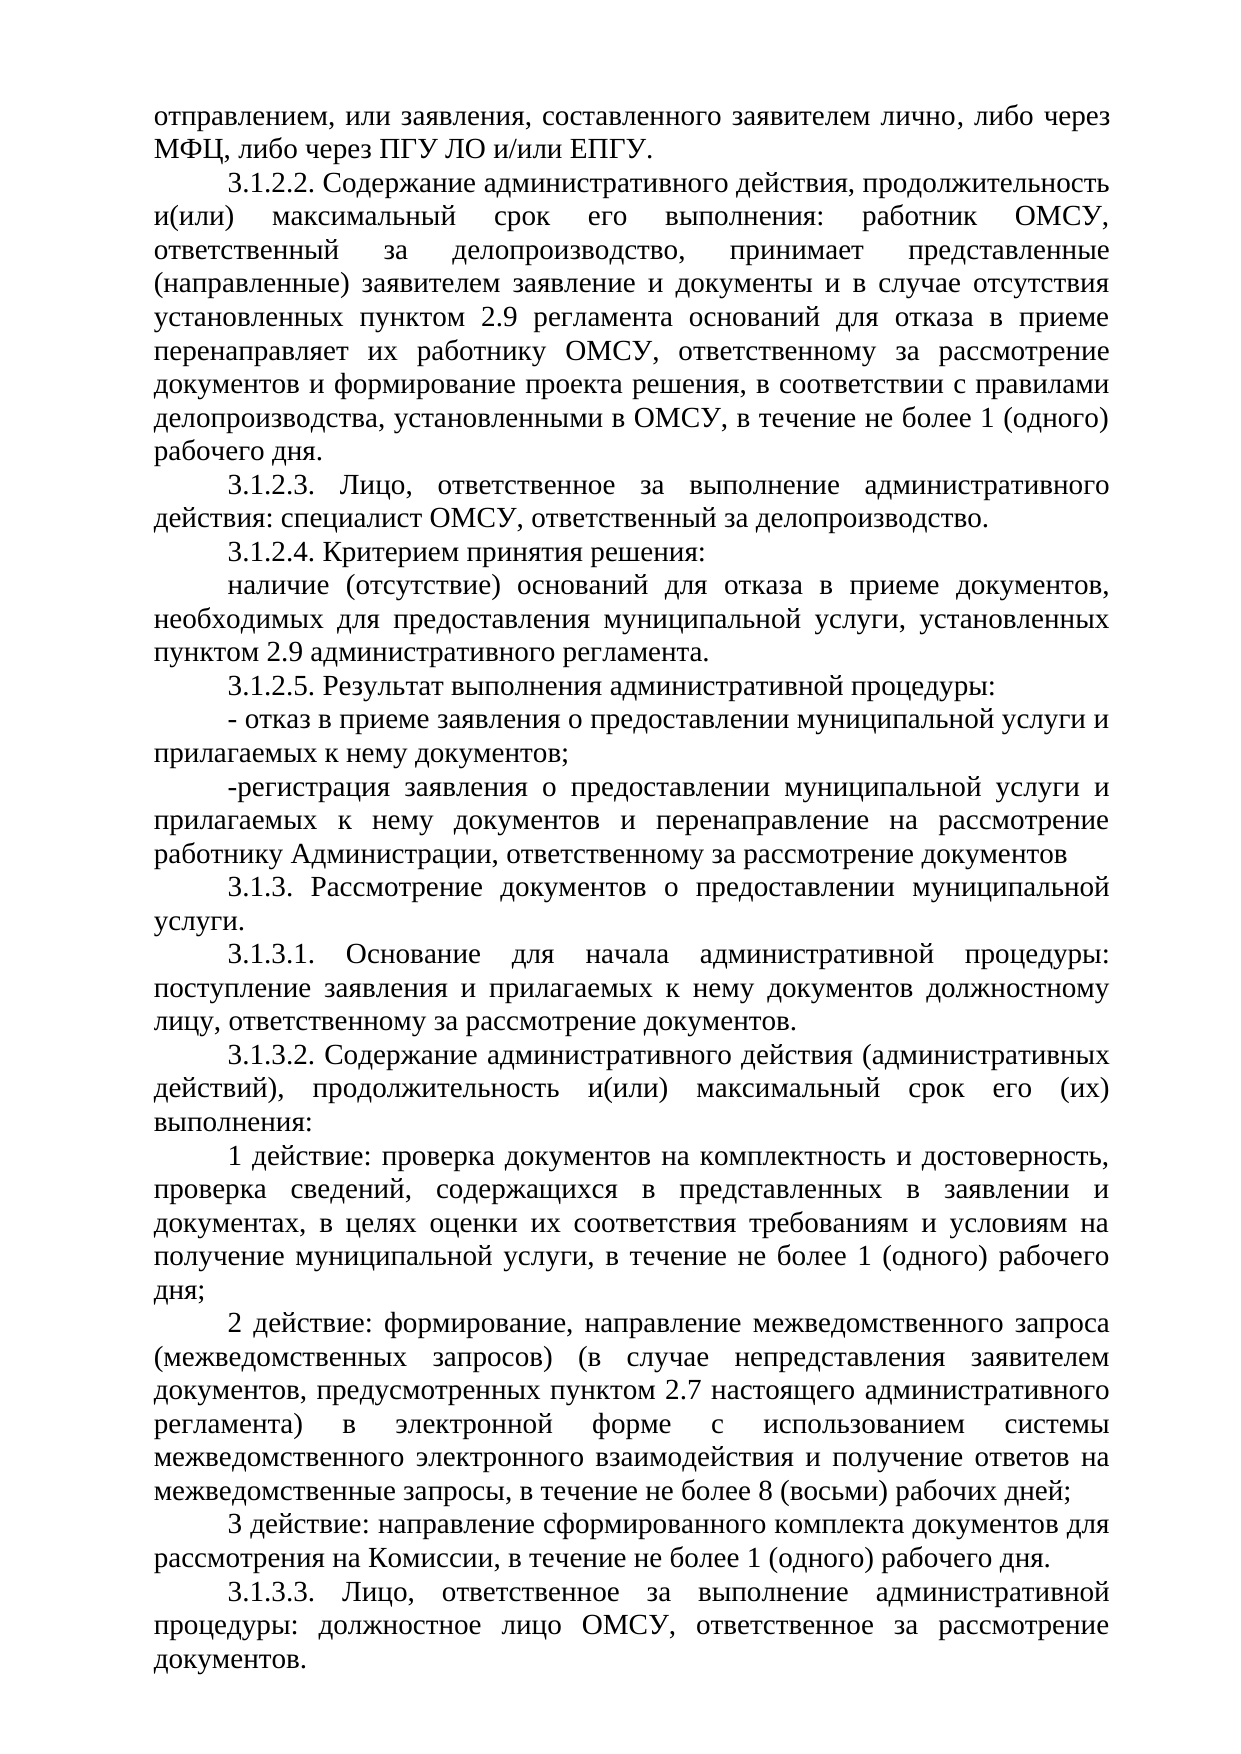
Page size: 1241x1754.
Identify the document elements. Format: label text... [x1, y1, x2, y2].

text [153, 98, 1110, 165]
text 3 действие: направление сформированного комплекта документов для рассмотрения на Комиссии, в течение не более 1 (одного) рабочего дня. [153, 1507, 1110, 1574]
text 3.1.3.1. Основание для начала административной процедуры: поступление заявления и прилагаемых к нему документов должностному лицу, ответственному за рассмотрение документов. [153, 936, 1110, 1037]
text 3.1.3. Рассмотрение документов о предоставлении муниципальной услуги. [153, 869, 1110, 936]
text 3.1.2.5. Результат выполнения административной процедуры: [153, 668, 1110, 702]
text 2 действие: формирование, направление межведомственного запроса (межведомственных запросов) (в случае непредставления заявителем документов, предусмотренных пунктом 2.7 настоящего административного регламента) в электронной форме с использованием системы межведомственного электронного взаимодействия и получение ответов на межведомственные запросы, в течение не более 8 (восьми) рабочих дней; [153, 1305, 1110, 1507]
text 3.1.2.2. Содержание административного действия, продолжительность и(или) максимальный срок его выполнения: работник ОМСУ, ответственный за делопроизводство, принимает представленные (направленные) заявителем заявление и документы и в случае отсутствия установленных пунктом 2.9 регламента оснований для отказа в приеме перенаправляет их работнику ОМСУ, ответственному за рассмотрение документов и формирование проекта решения, в соответствии с правилами делопроизводства, установленными в ОМСУ, в течение не более 1 (одного) рабочего дня. [153, 165, 1110, 467]
text 3.1.3.2. Содержание административного действия (административных действий), продолжительность и(или) максимальный срок его (их) выполнения: [153, 1037, 1110, 1138]
text наличие (отсутствие) оснований для отказа в приеме документов, необходимых для предоставления муниципальной услуги, установленных пунктом 2.9 административного регламента. [153, 567, 1110, 668]
text 3.1.2.3. Лицо, ответственное за выполнение административного действия: специалист ОМСУ, ответственный за делопроизводство. [153, 467, 1110, 534]
text 3.1.3.3. Лицо, ответственное за выполнение административной процедуры: должностное лицо ОМСУ, ответственное за рассмотрение документов. [153, 1574, 1110, 1674]
text -регистрация заявления о предоставлении муниципальной услуги и прилагаемых к нему документов и перенаправление на рассмотрение работнику Администрации, ответственному за рассмотрение документов [153, 769, 1110, 869]
text 3.1.2.4. Критерием принятия решения: [153, 534, 1110, 567]
text 1 действие: проверка документов на комплектность и достоверность, проверка сведений, содержащихся в представленных в заявлении и документах, в целях оценки их соответствия требованиям и условиям на получение муниципальной услуги, в течение не более 1 (одного) рабочего дня; [153, 1138, 1110, 1305]
text - отказ в приеме заявления о предоставлении муниципальной услуги и прилагаемых к нему документов; [153, 702, 1110, 769]
